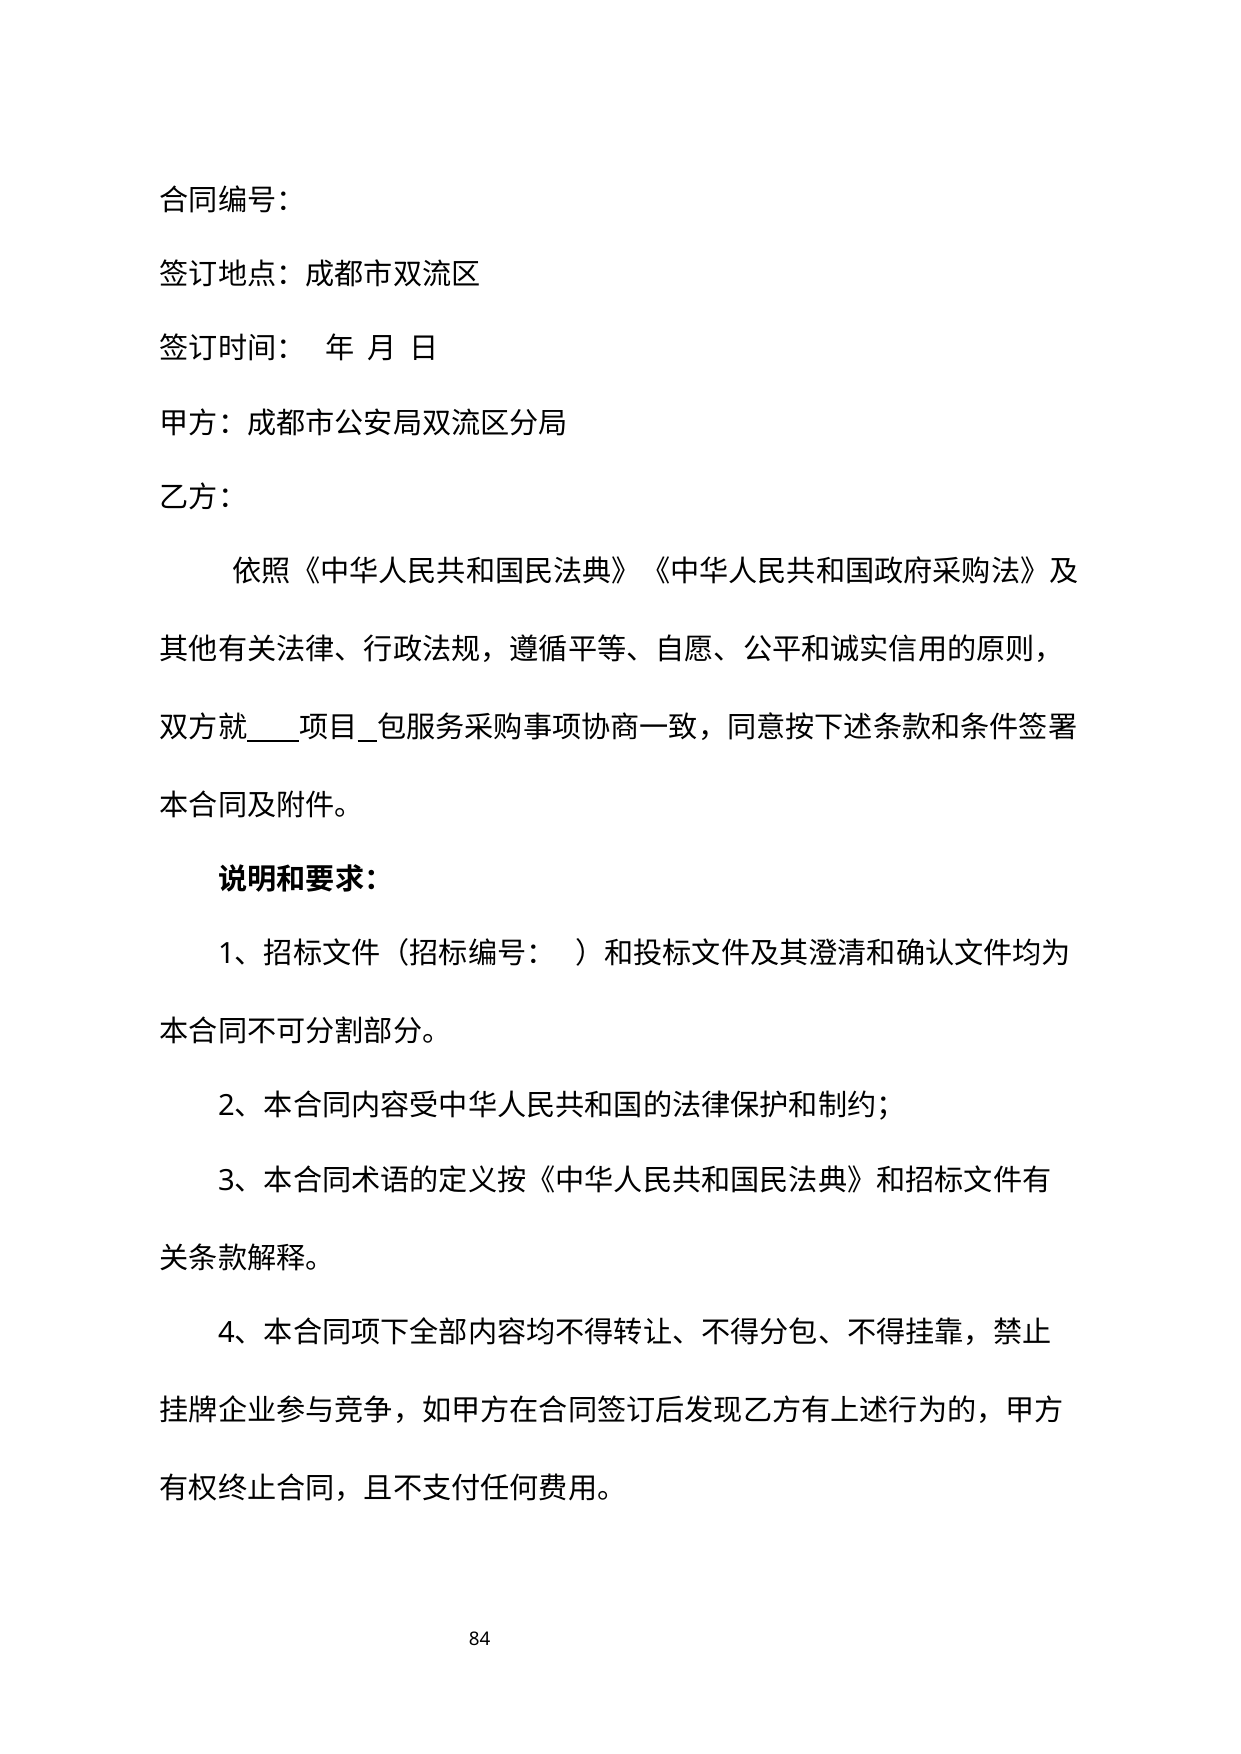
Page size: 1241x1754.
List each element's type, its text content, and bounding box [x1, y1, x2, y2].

text 甲方：成都市公安局双流区分局 [159, 386, 1078, 454]
text 签订时间： 年 月 日 [159, 312, 1078, 380]
text 依照《中华人民共和国民法典》《中华人民共和国政府采购法》及其他有关法律、行政法规，遵循平等、自愿、公平和诚实信用的原则，双方就 项目 包服务采购事项协商一致，同意按下述条款和条件签署本合同及附件。 [159, 535, 1078, 837]
text 说明和要求： [159, 843, 1078, 911]
text 签订地点：成都市双流区 [159, 238, 1078, 306]
text 乙方： [159, 461, 1078, 528]
text 合同编号： [159, 164, 1078, 232]
text 2、本合同内容受中华人民共和国的法律保护和制约； [159, 1069, 1078, 1137]
text 1、招标文件（招标编号： ）和投标文件及其澄清和确认文件均为本合同不可分割部分。 [159, 917, 1078, 1063]
text 4、本合同项下全部内容均不得转让、不得分包、不得挂靠，禁止挂牌企业参与竞争，如甲方在合同签订后发现乙方有上述行为的，甲方有权终止合同，且不支付任何费用。 [159, 1296, 1078, 1520]
text 3、本合同术语的定义按《中华人民共和国民法典》和招标文件有关条款解释。 [159, 1143, 1078, 1289]
